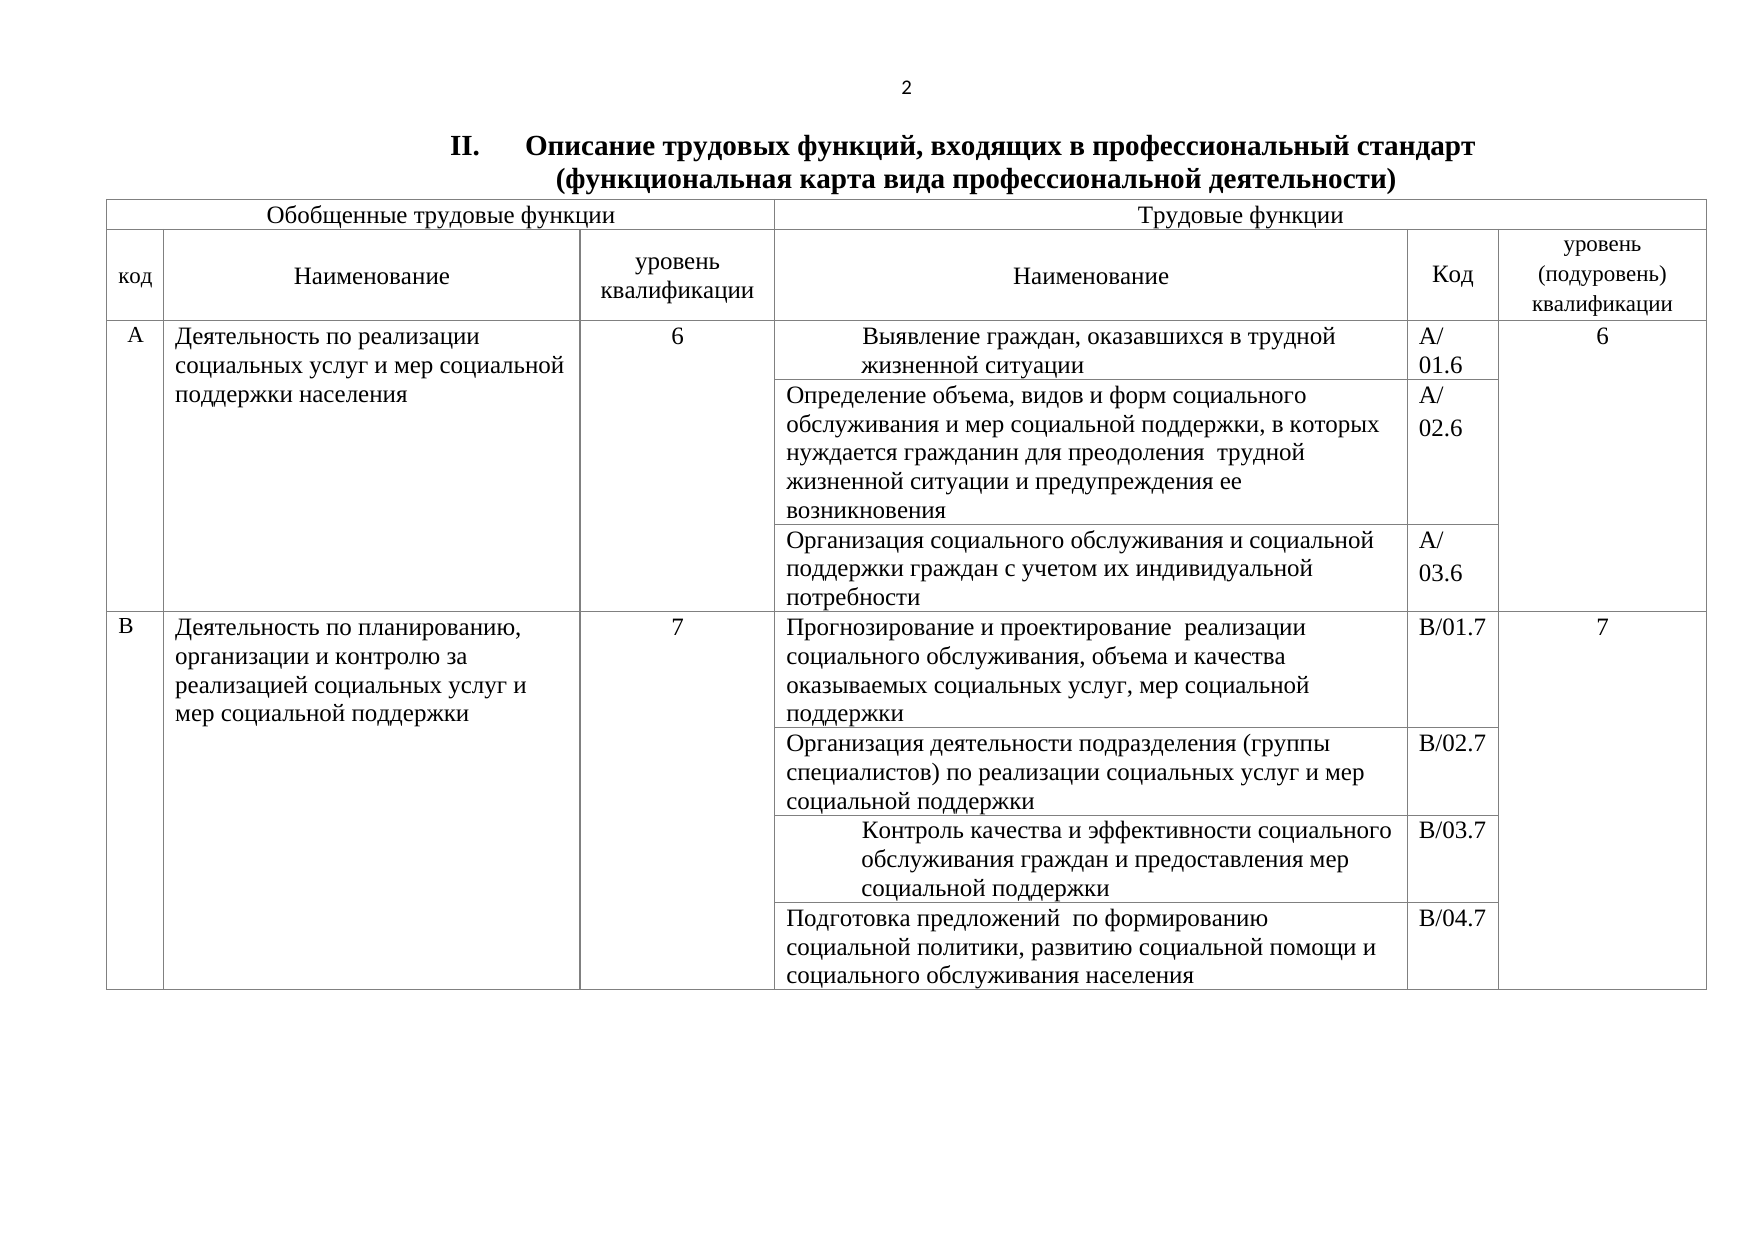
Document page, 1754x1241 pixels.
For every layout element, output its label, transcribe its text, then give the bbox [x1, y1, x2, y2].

table_cell Организация деятельности подразделения (группы специалистов) по реализации социальных услуг и мер социальной поддержки [775, 728, 1407, 814]
table_cell Выявление граждан, оказавшихся в трудной жизненной ситуации [775, 321, 1407, 379]
table_cell В/04.7 [1408, 903, 1498, 989]
table_cell Организация социального обслуживания и социальной поддержки граждан с учетом их индивидуальной потребности [775, 525, 1407, 611]
table_cell Определение объема, видов и форм социального обслуживания и мер социальной поддержки, в которых нуждается гражданин для преодоления трудной жизненной ситуации и предупреждения ее возникновения [775, 380, 1407, 524]
table_cell Трудовые функции [775, 200, 1706, 229]
table_cell уровень (подуровень) квалификации [1499, 230, 1706, 320]
table_cell Обобщенные трудовые функции [107, 200, 774, 229]
table_cell Наименование [164, 230, 579, 320]
table_cell Подготовка предложений по формированию социальной политики, развитию социальной помощи и социального обслуживания населения [775, 903, 1407, 989]
table_cell 6 [581, 321, 774, 611]
table_cell А/02.6 [1408, 380, 1498, 524]
table_cell код [107, 230, 163, 320]
table_cell 6 [1499, 321, 1706, 611]
table_cell В/01.7 [1408, 612, 1498, 727]
table_cell Наименование [775, 230, 1407, 320]
table_cell А/03.6 [1408, 525, 1498, 611]
table_cell В [107, 612, 163, 989]
table_header Описание трудовых функций, входящих в профессиональный стандарт (функциональная карта вида профессиональной деятельности) [107, 124, 1706, 199]
table_cell Контроль качества и эффективности социального обслуживания граждан и предоставления мер социальной поддержки [775, 816, 1407, 902]
table_cell А [107, 321, 163, 611]
table_cell А/01.6 [1408, 321, 1498, 379]
table_cell Деятельность по планированию, организации и контролю за реализацией социальных услуг и мер социальной поддержки [164, 612, 579, 989]
table_cell уровень квалификации [581, 230, 774, 320]
table_cell В/02.7 [1408, 728, 1498, 814]
table_cell 7 [1499, 612, 1706, 989]
table_cell Деятельность по реализации социальных услуг и мер социальной поддержки населения [164, 321, 579, 611]
table_cell В/03.7 [1408, 816, 1498, 902]
table_cell Код [1408, 230, 1498, 320]
table_cell 7 [581, 612, 774, 989]
table_cell Прогнозирование и проектирование реализации социального обслуживания, объема и качества оказываемых социальных услуг, мер социальной поддержки [775, 612, 1407, 727]
